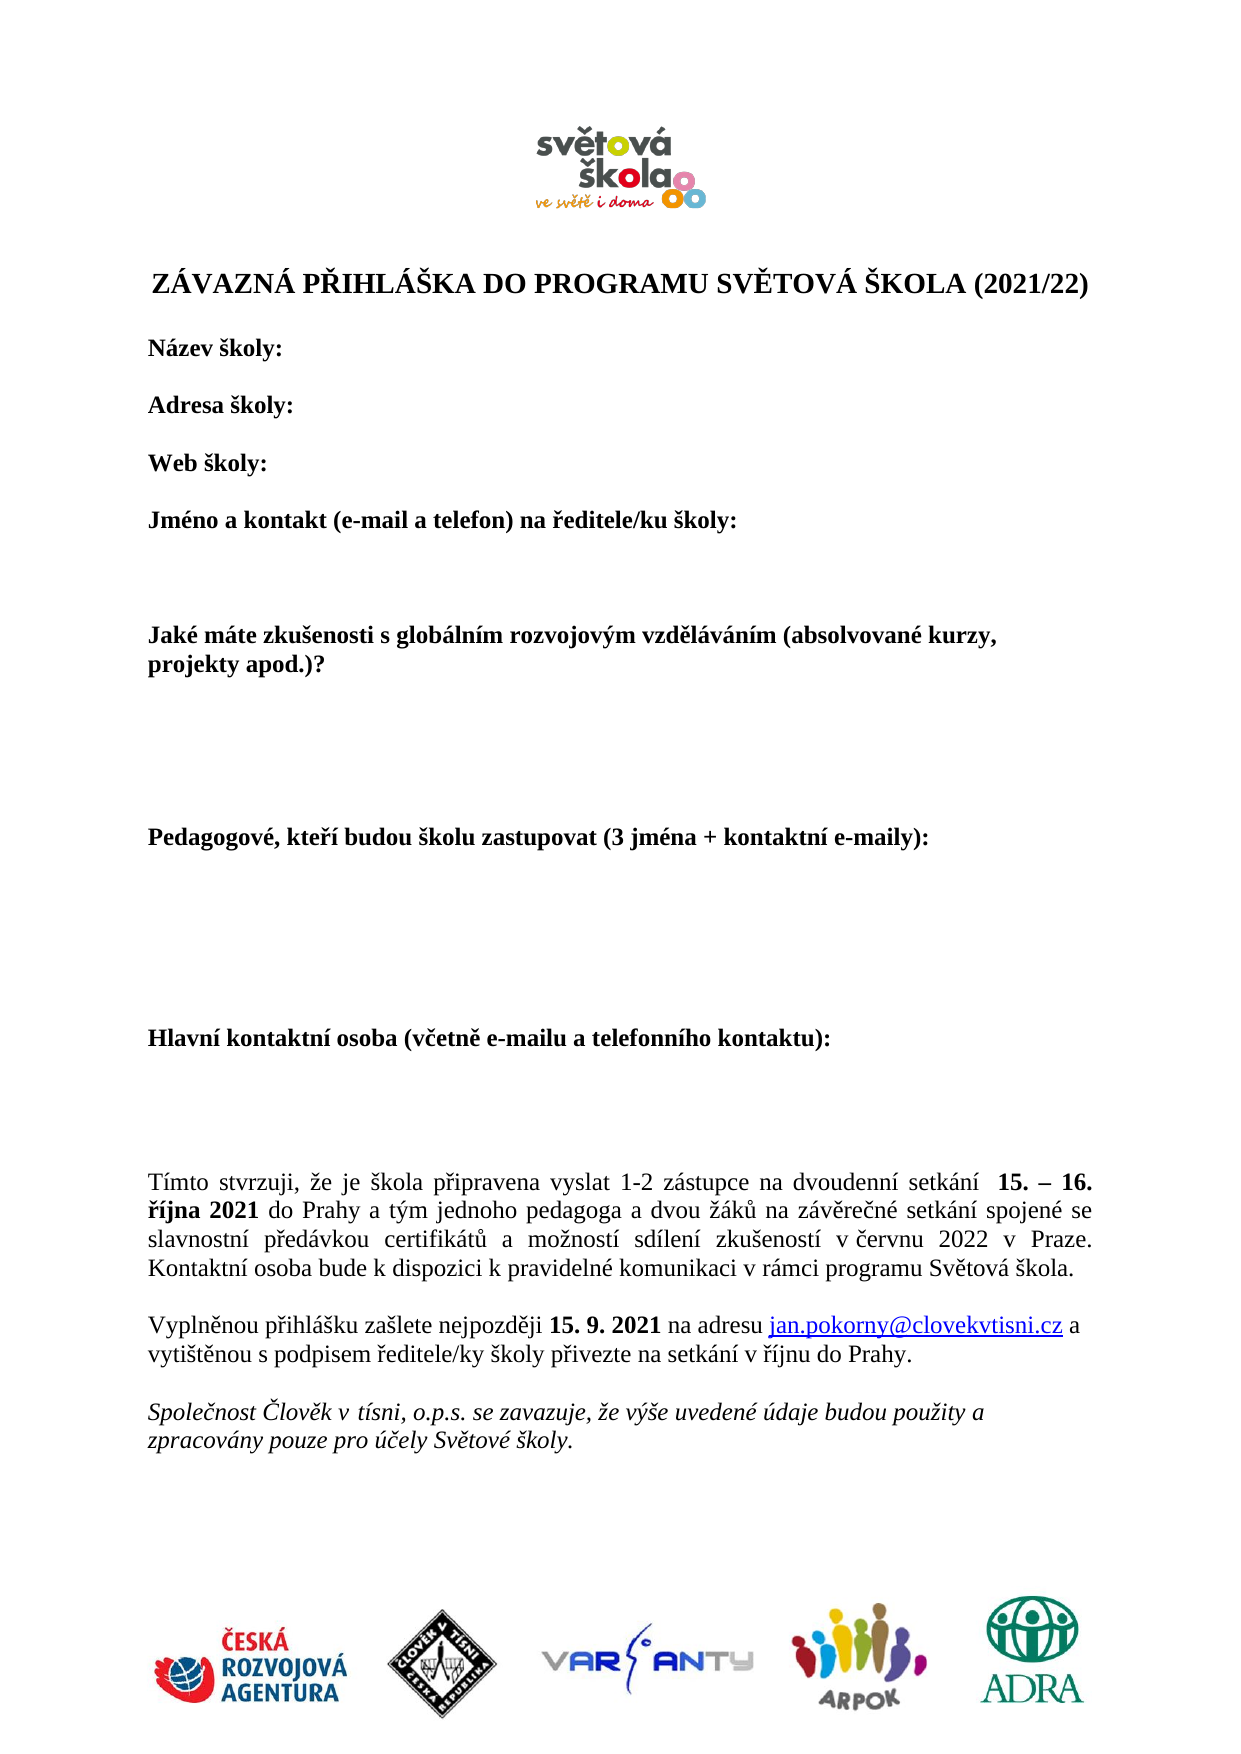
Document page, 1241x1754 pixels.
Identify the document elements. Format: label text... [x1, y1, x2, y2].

text Tímto stvrzuji, že je škola připravena vyslat 1-2 zástupce na dvoudenní setkání 15. – 16. října 2021 do Prahy a tým jednoho pedagoga a dvou žáků na závěrečné setkání spojené se slavnostní předávkou certifikátů a možností sdílení zkušeností v červnu 2022 v Praze. Kontaktní osoba bude k dispozici k pravidelné komunikaci v rámci programu Světová škola. [148, 1167, 1093, 1282]
text ZÁVAZNÁ PŘIHLÁŠKA DO PROGRAMU SVĚTOVÁ ŠKOLA (2021/22) [148, 266, 1093, 299]
picture [146, 1586, 1092, 1737]
text Jméno a kontakt (e-mail a telefon) na ředitele/ku školy: [148, 505, 1093, 534]
picture [506, 102, 734, 233]
text Společnost Člověk v tísni, o.p.s. se zavazuje, že výše uvedené údaje budou použity a zpracovány pouze pro účely Světové školy. [148, 1397, 1093, 1454]
text Jaké máte zkušenosti s globálním rozvojovým vzděláváním (absolvované kurzy, projekty apod.)? [148, 620, 1093, 678]
text Hlavní kontaktní osoba (včetně e-mailu a telefonního kontaktu): [148, 1023, 1093, 1052]
text Název školy: [148, 333, 1093, 362]
text Vyplněnou přihlášku zašlete nejpozději 15. 9. 2021 na adresu jan.pokorny@clovekvtisni.cz a vytištěnou s podpisem ředitele/ky školy přivezte na setkání v říjnu do Prahy. [148, 1310, 1093, 1368]
text Pedagogové, kteří budou školu zastupovat (3 jména + kontaktní e-maily): [148, 822, 1093, 850]
text Web školy: [148, 448, 1093, 477]
text Adresa školy: [148, 390, 1093, 419]
